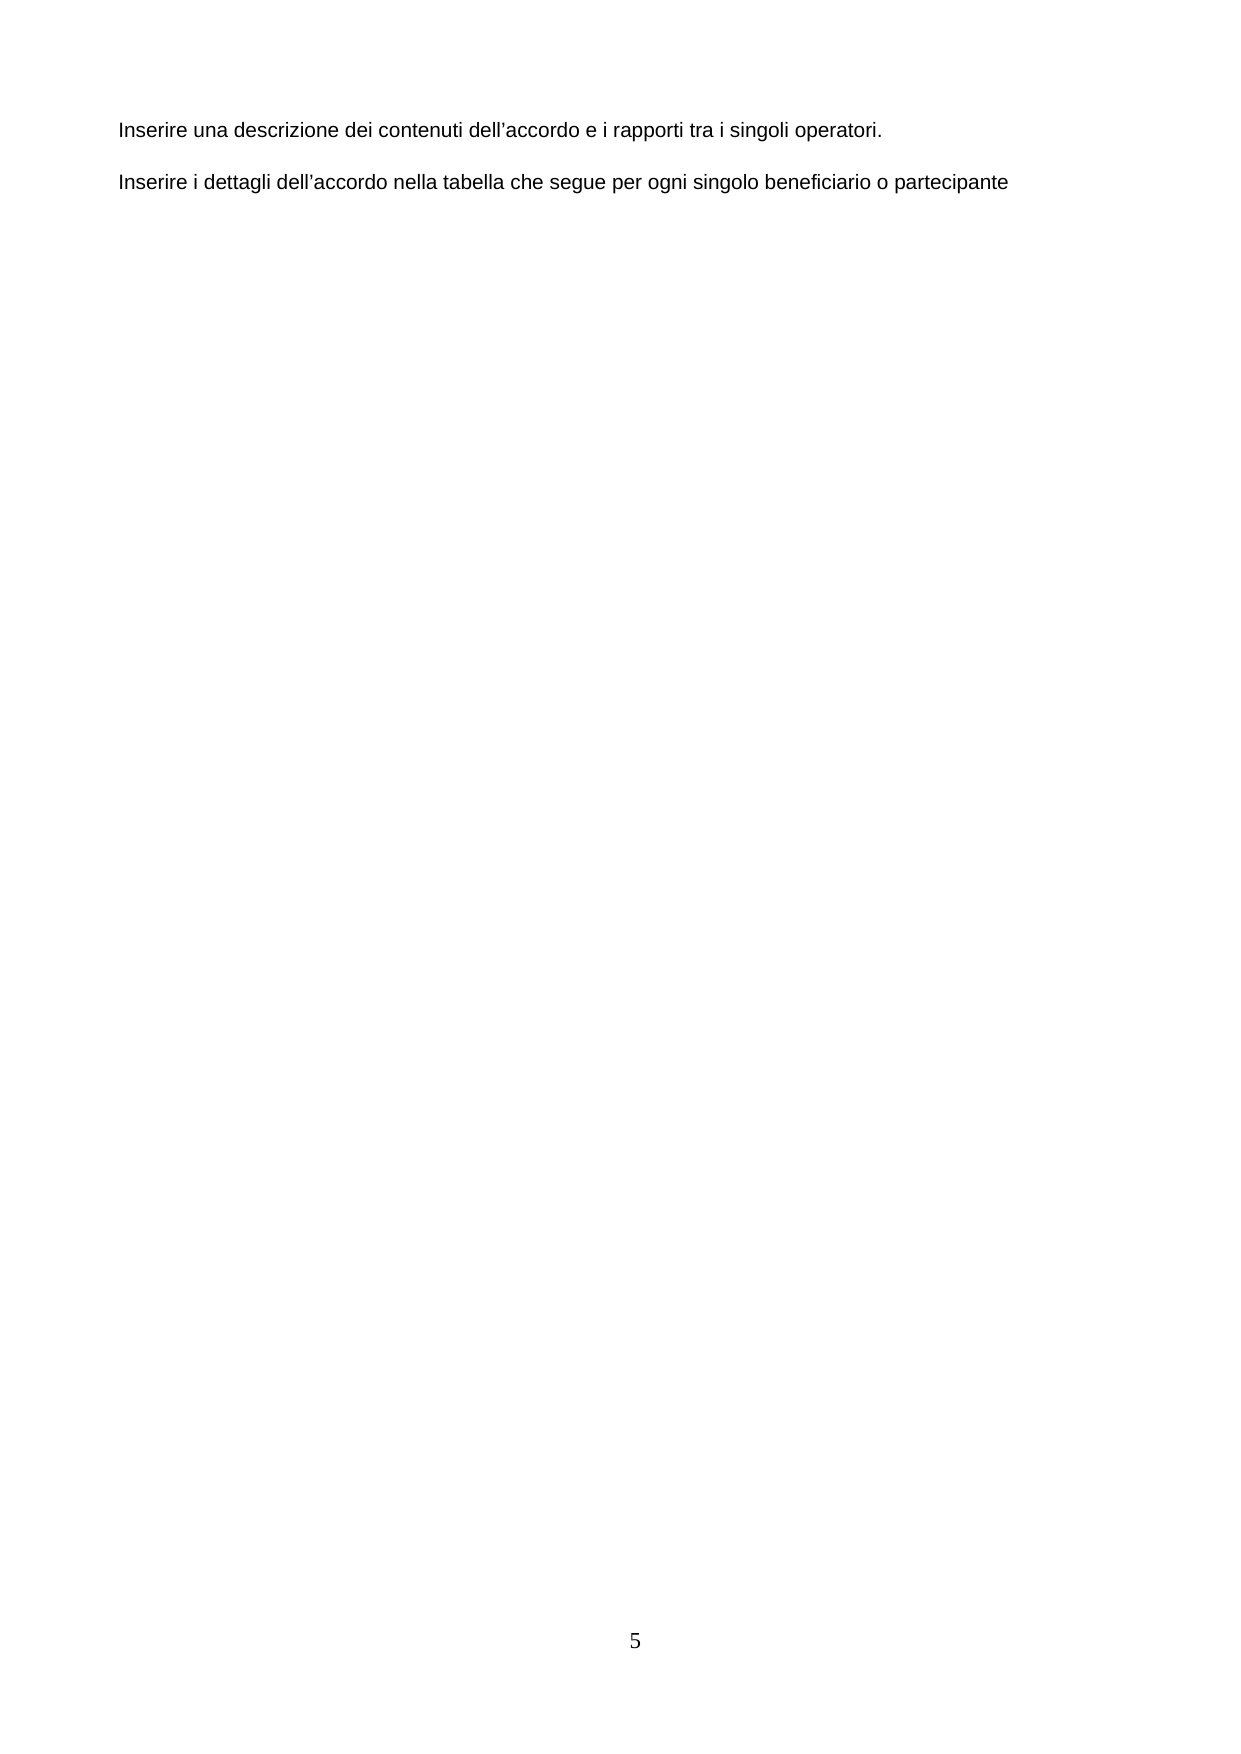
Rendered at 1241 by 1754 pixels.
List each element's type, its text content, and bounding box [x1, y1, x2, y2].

subtitle Inserire una descrizione dei contenuti dell’accordo e i rapporti tra i singoli operatori. [118, 118, 1152, 142]
subtitle Inserire i dettagli dell’accordo nella tabella che segue per ogni singolo beneficiario o partecipante [118, 170, 1152, 194]
